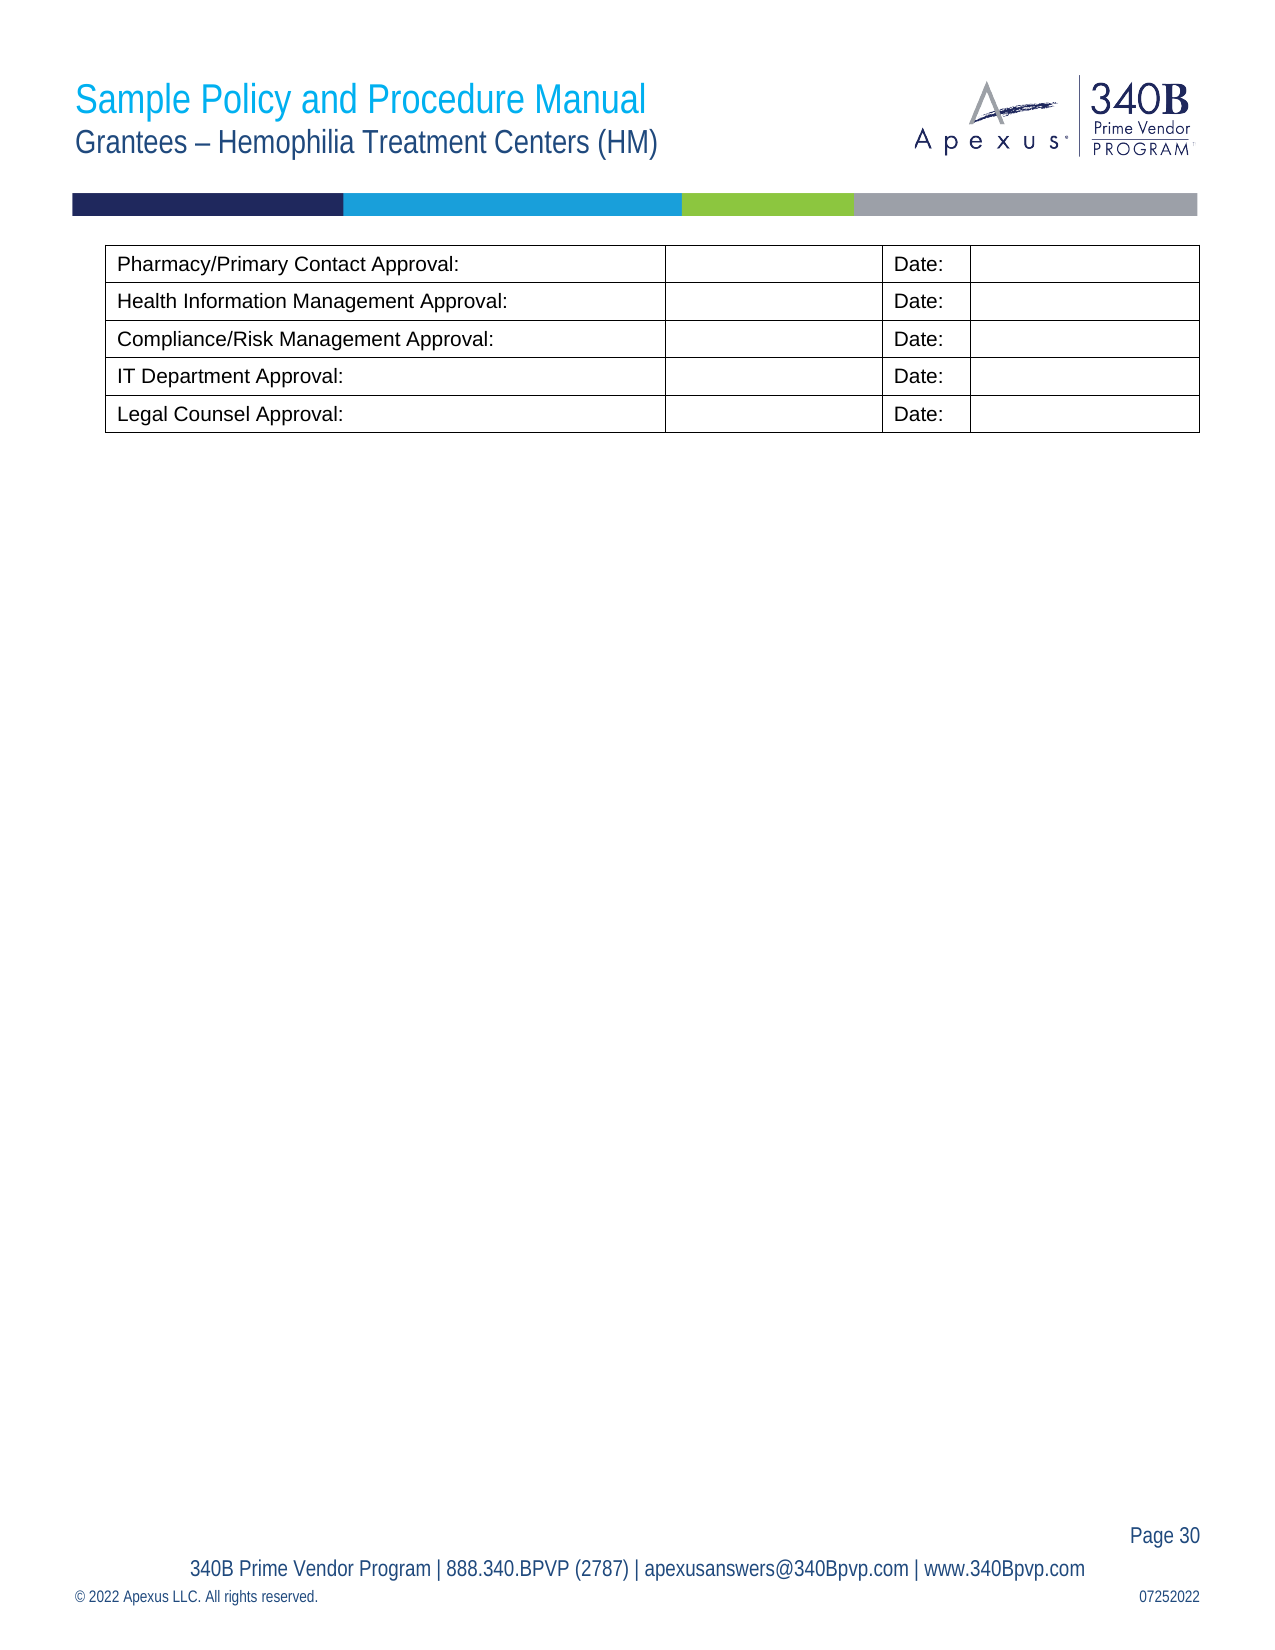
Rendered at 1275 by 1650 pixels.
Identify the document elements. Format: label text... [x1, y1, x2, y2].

table_cell Legal Counsel Approval: [106, 396, 665, 432]
table_cell [971, 246, 1199, 282]
table_cell [666, 321, 882, 357]
table_cell Compliance/Risk Management Approval: [106, 321, 665, 357]
table_cell [666, 396, 882, 432]
table_cell [666, 283, 882, 319]
table_cell [971, 321, 1199, 357]
picture [913, 75, 1195, 157]
table_cell [971, 283, 1199, 319]
table_cell Date: [883, 246, 970, 282]
table_cell Pharmacy/Primary Contact Approval: [106, 246, 665, 282]
table_cell Date: [883, 396, 970, 432]
table_cell IT Department Approval: [106, 358, 665, 394]
picture [72, 193, 1198, 216]
table_cell Date: [883, 283, 970, 319]
table_cell [971, 396, 1199, 432]
table_cell Health Information Management Approval: [106, 283, 665, 319]
table_cell Date: [883, 321, 970, 357]
table_cell [971, 358, 1199, 394]
table_cell [666, 246, 882, 282]
table_cell Date: [883, 358, 970, 394]
table_cell [666, 358, 882, 394]
